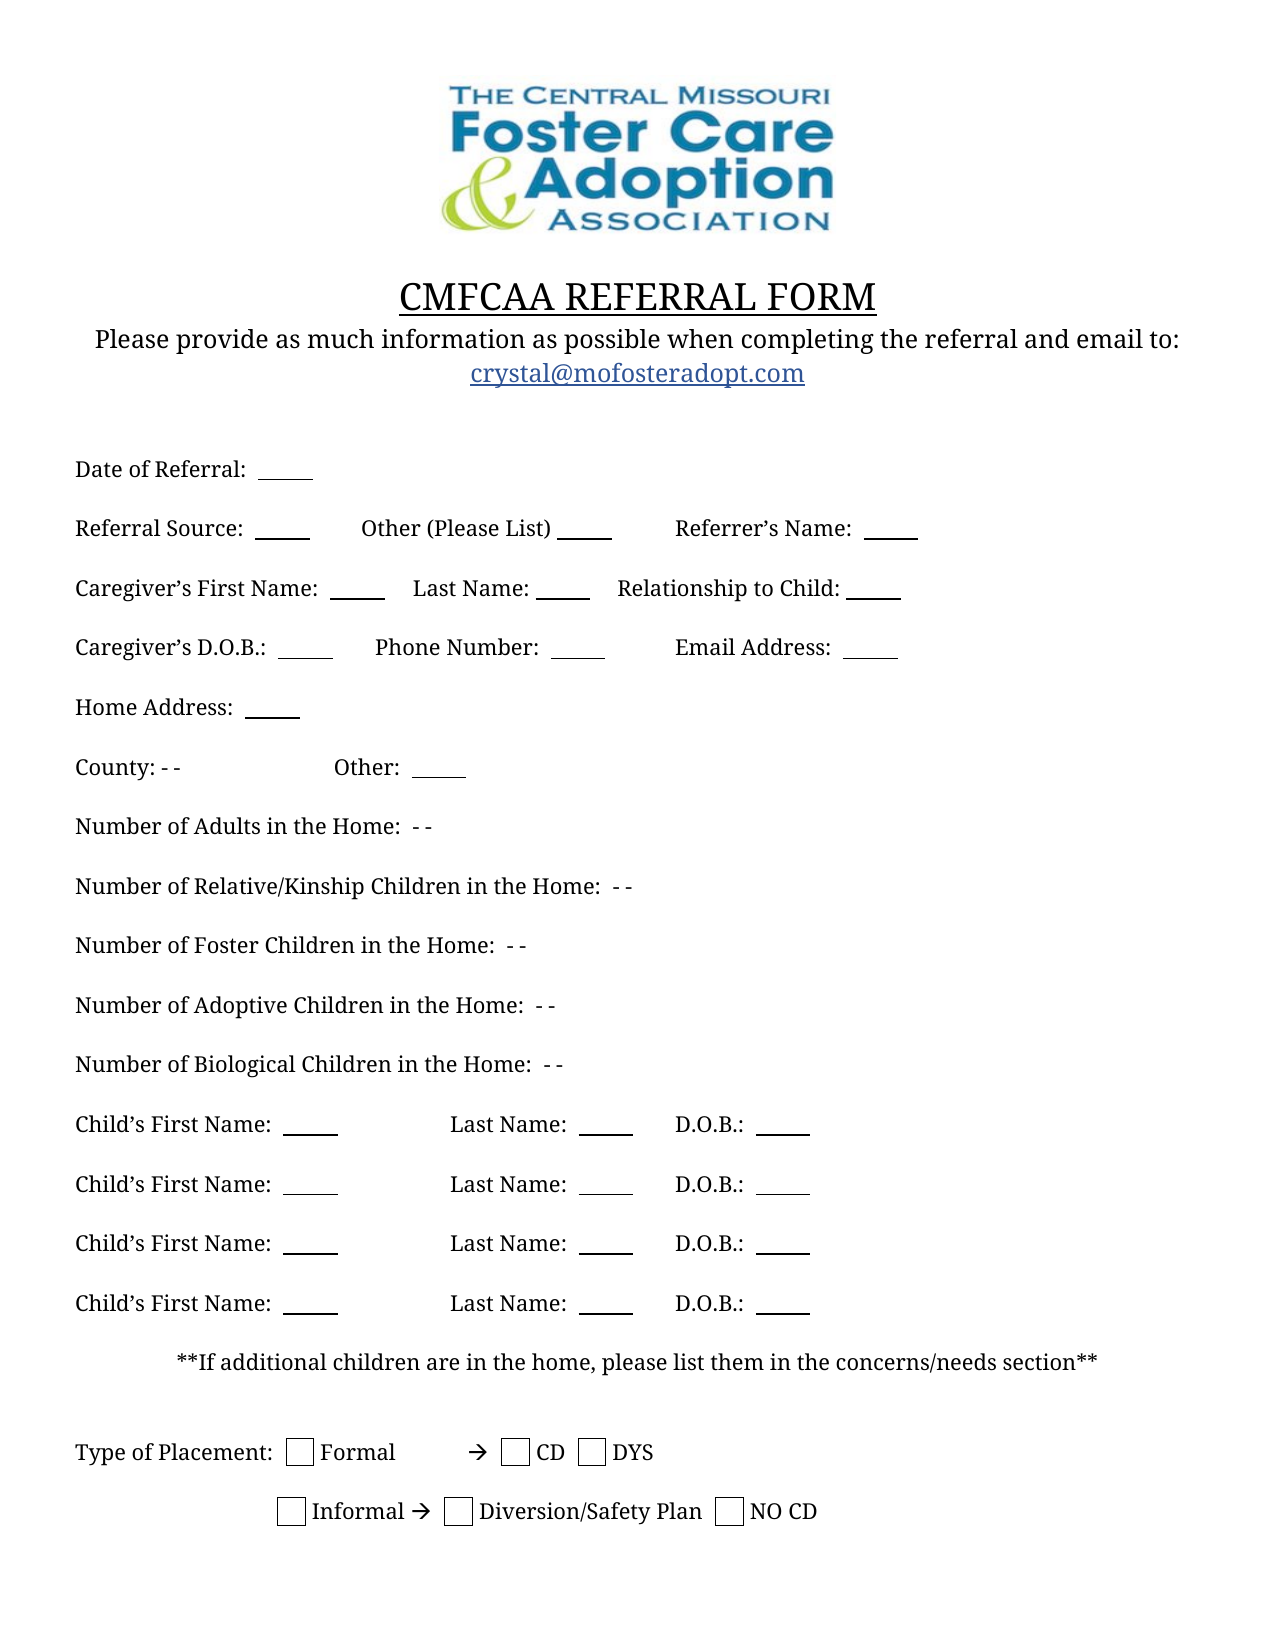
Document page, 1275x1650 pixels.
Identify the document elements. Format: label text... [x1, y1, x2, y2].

text Referral Source: Other (Please List) Referrer’s Name: [75, 513, 1200, 543]
text Number of Adults in the Home: [75, 811, 1200, 841]
text Child’s First Name: Last Name: D.O.B.: [75, 1288, 1200, 1317]
text Child’s First Name: Last Name: D.O.B.: [75, 1168, 1200, 1198]
text Type of Placement: Formal CD DYS [75, 1437, 1200, 1466]
text Caregiver’s First Name: Last Name: Relationship to Child: [75, 573, 1200, 602]
text CMFCAA REFERRAL FORM [75, 271, 1200, 322]
text Child’s First Name: Last Name: D.O.B.: [75, 1109, 1200, 1139]
text County: Other: [75, 751, 1200, 781]
text Please provide as much information as possible when completing the referral and email to: crystal@mofosteradopt.com [75, 322, 1200, 390]
text Home Address: [75, 692, 1200, 722]
text Number of Foster Children in the Home: [75, 930, 1200, 960]
text Number of Biological Children in the Home: [75, 1049, 1200, 1079]
text **If additional children are in the home, please list them in the concerns/needs section** [75, 1347, 1200, 1377]
text Number of Adoptive Children in the Home: [75, 990, 1200, 1019]
text Number of Relative/Kinship Children in the Home: [75, 871, 1200, 900]
text Date of Referral: [75, 453, 1200, 483]
text Caregiver’s D.O.B.: Phone Number: Email Address: [75, 632, 1200, 662]
text Child’s First Name: Last Name: D.O.B.: [75, 1228, 1200, 1258]
picture [438, 75, 837, 240]
text Informal Diversion/Safety Plan NO CD [225, 1496, 1200, 1526]
